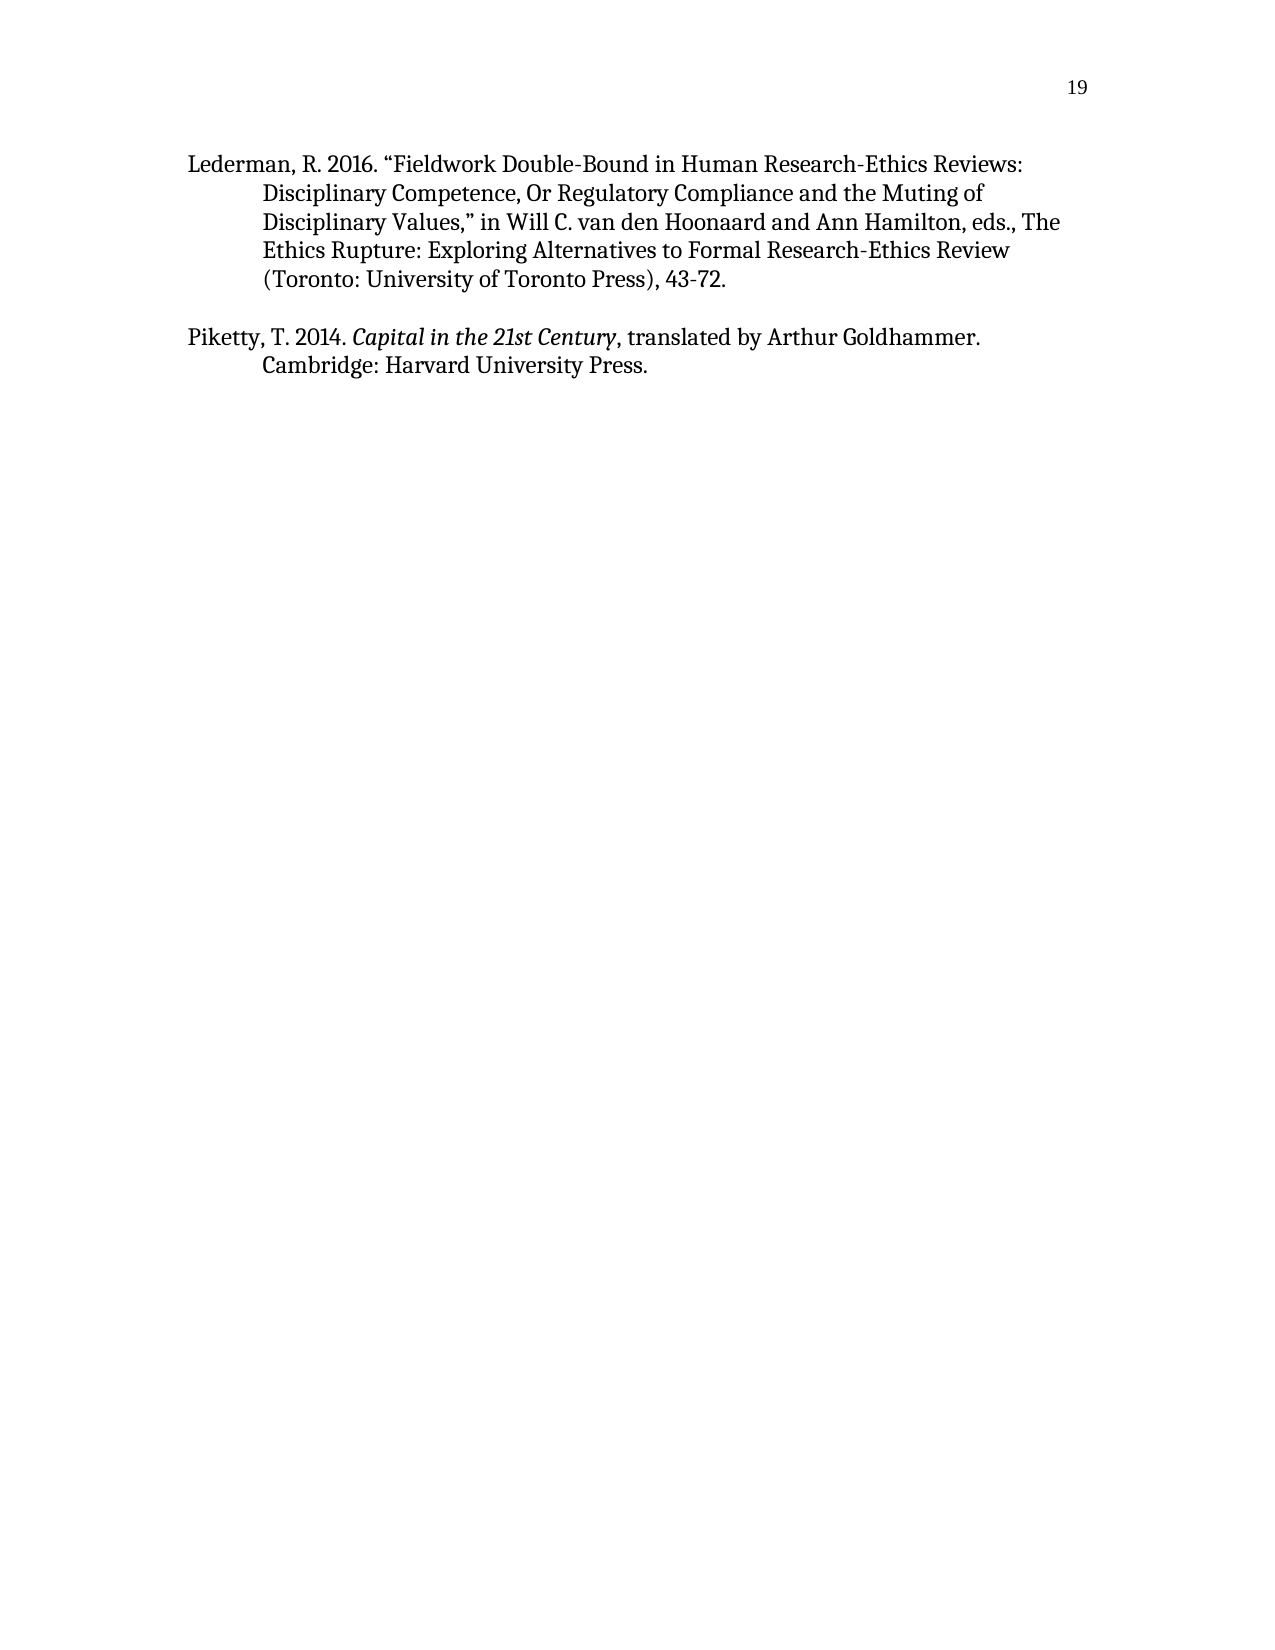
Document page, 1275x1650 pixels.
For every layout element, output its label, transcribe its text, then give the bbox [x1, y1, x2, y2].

text Lederman, R. 2016. “Fieldwork Double-Bound in Human Research-Ethics Reviews: Disciplinary Competence, Or Regulatory Compliance and the Muting of Disciplinary Values,” in Will C. van den Hoonaard and Ann Hamilton, eds., The Ethics Rupture: Exploring Alternatives to Formal Research-Ethics Review (Toronto: University of Toronto Press), 43-72. [187, 150, 1087, 294]
text Piketty, T. 2014. Capital in the 21st Century, translated by Arthur Goldhammer. Cambridge: Harvard University Press. [187, 322, 1087, 380]
